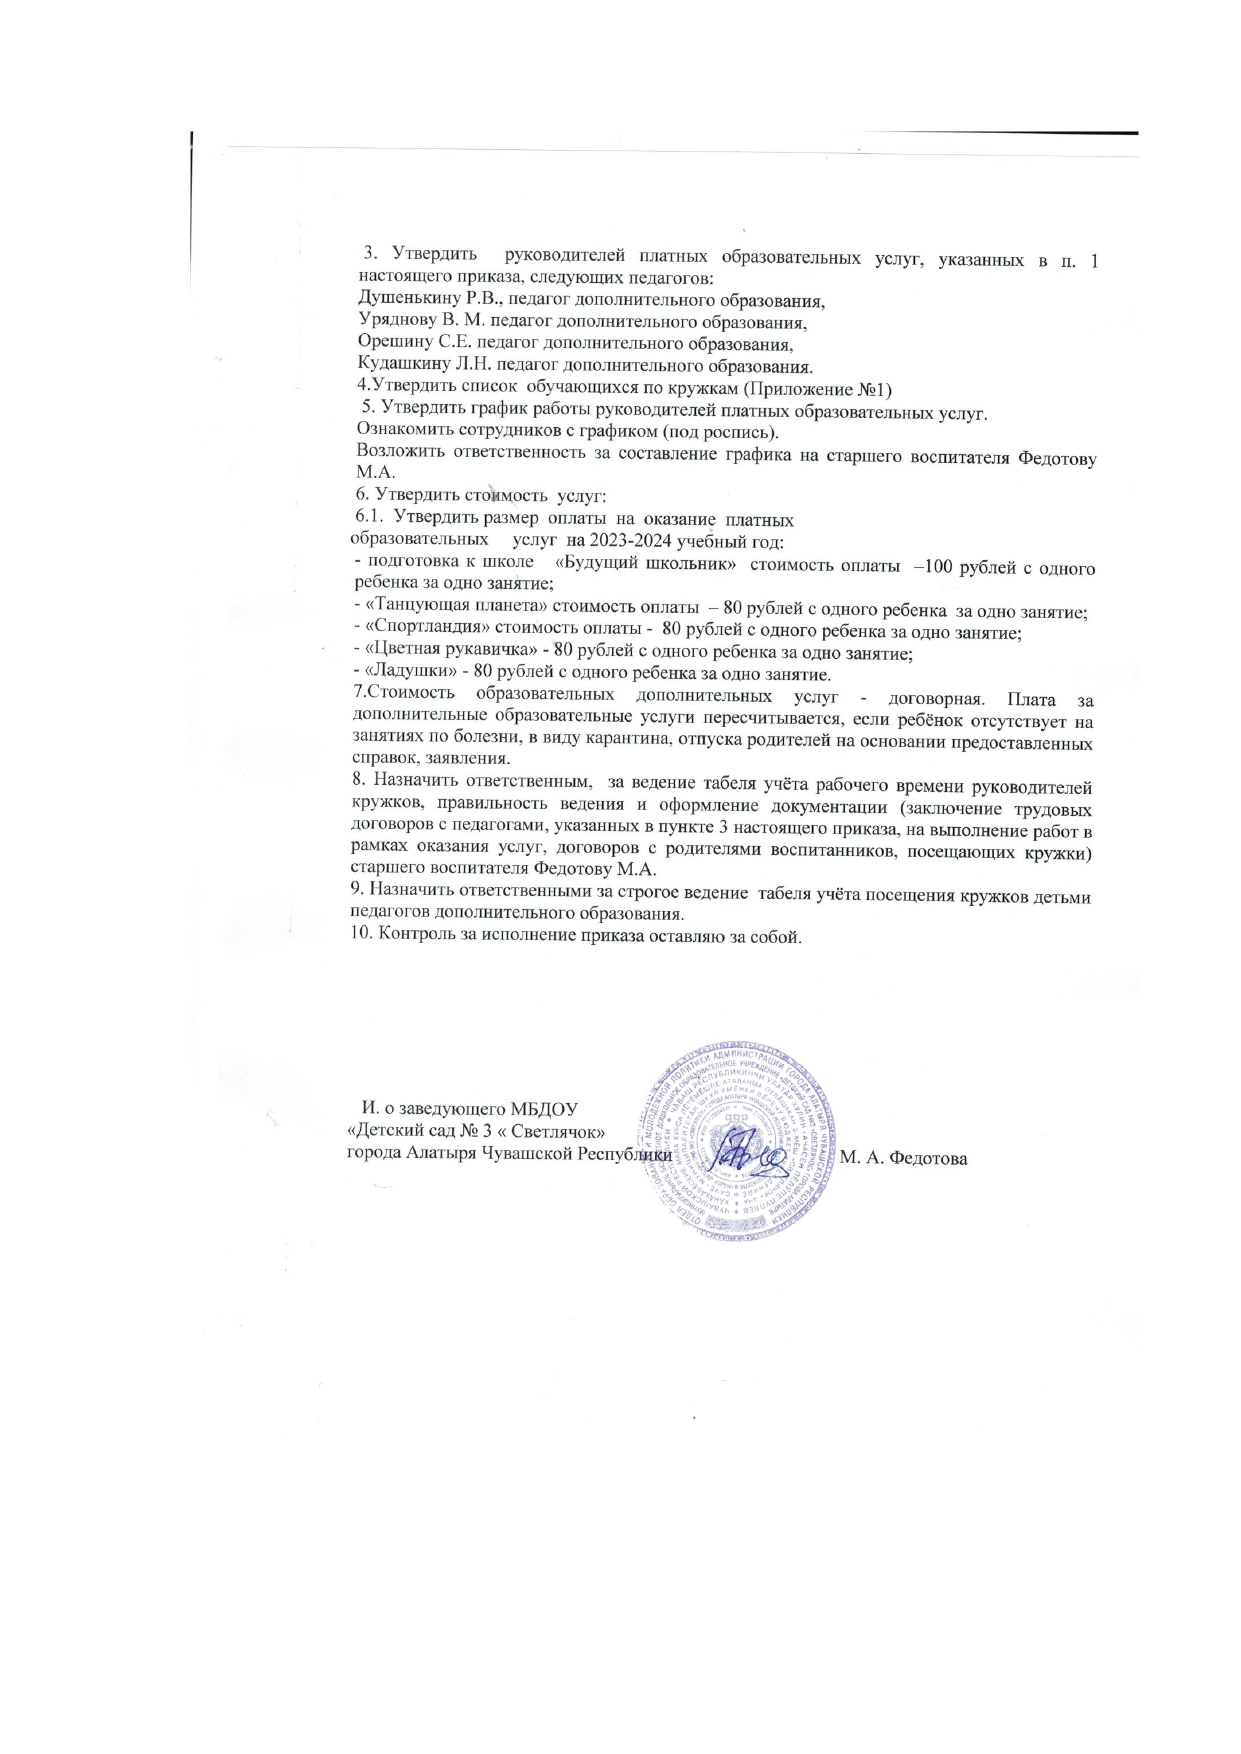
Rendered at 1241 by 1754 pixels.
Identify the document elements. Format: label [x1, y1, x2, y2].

picture [177, 118, 1152, 1458]
